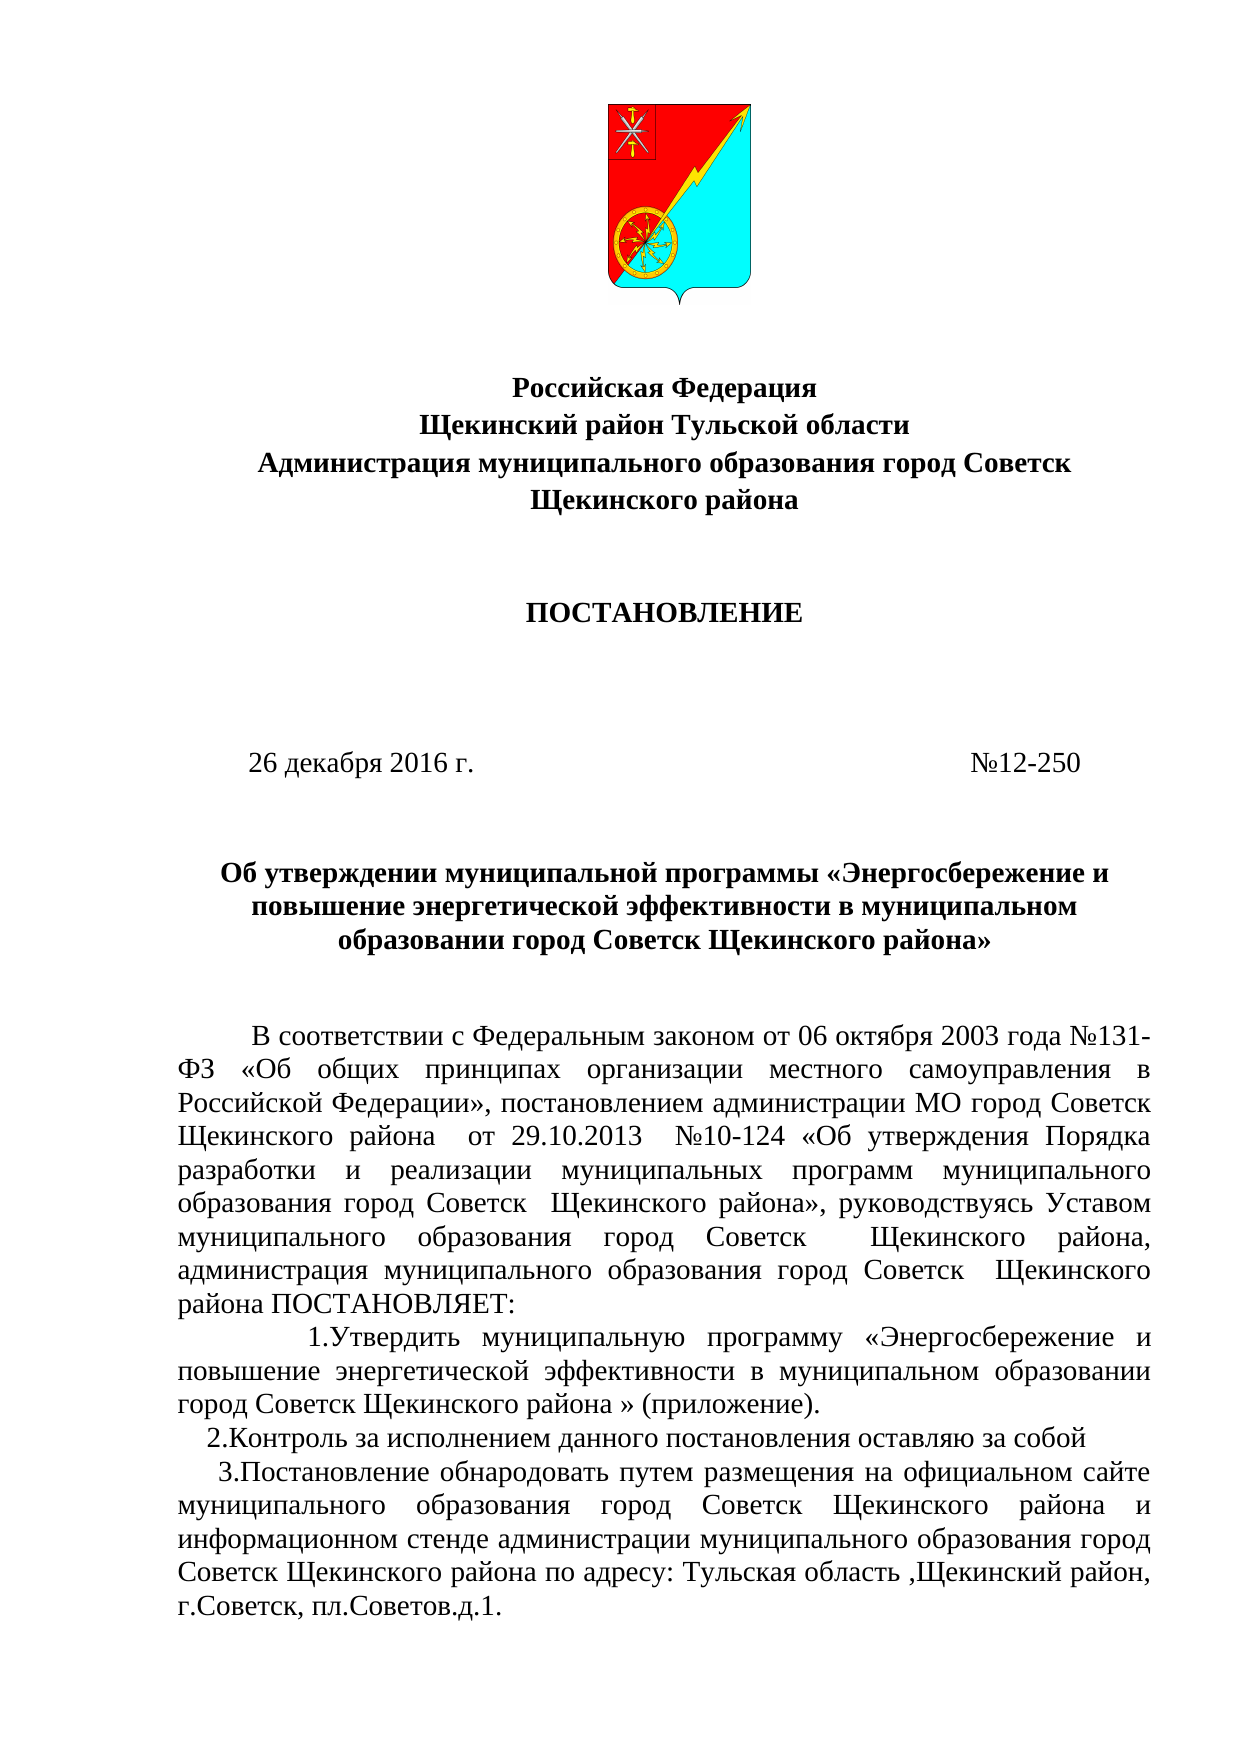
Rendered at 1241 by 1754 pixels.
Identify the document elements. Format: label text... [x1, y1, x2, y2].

text 26 декабря 2016 г. №12-250 [177, 742, 1152, 780]
text 3.Постановление обнародовать путем размещения на официальном сайте муниципального образования город Советск Щекинского района и информационном стенде администрации муниципального образования город Советск Щекинского района по адресу: Тульская область ,Щекинский район, г.Советск, пл.Советов.д.1. [177, 1454, 1152, 1621]
text 1.Утвердить муниципальную программу «Энергосбережение и повышение энергетической эффективности в муниципальном образовании город Советск Щекинского района » (приложение). [177, 1319, 1152, 1420]
text Щекинский район Тульской области [177, 405, 1152, 442]
text Российская Федерация [177, 367, 1152, 405]
text Щекинского района [177, 480, 1152, 517]
text ПОСТАНОВЛЕНИЕ [177, 592, 1152, 630]
picture [608, 104, 751, 305]
text 2.Контроль за исполнением данного постановления оставляю за собой [177, 1420, 1152, 1454]
text Об утверждении муниципальной программы «Энергосбережение и повышение энергетической эффективности в муниципальном образовании город Советск Щекинского района» [177, 855, 1152, 955]
text В соответствии с Федеральным законом от 06 октября 2003 года №131-ФЗ «Об общих принципах организации местного самоуправления в Российской Федерации», постановлением администрации МО город Советск Щекинского района от 29.10.2013 №10-124 «Об утверждения Порядка разработки и реализации муниципальных программ муниципального образования город Советск Щекинского района», руководствуясь Уставом муниципального образования город Советск Щекинского района, администрация муниципального образования город Советск Щекинского района ПОСТАНОВЛЯЕТ: [177, 1018, 1152, 1319]
text Администрация муниципального образования город Советск [177, 442, 1152, 480]
